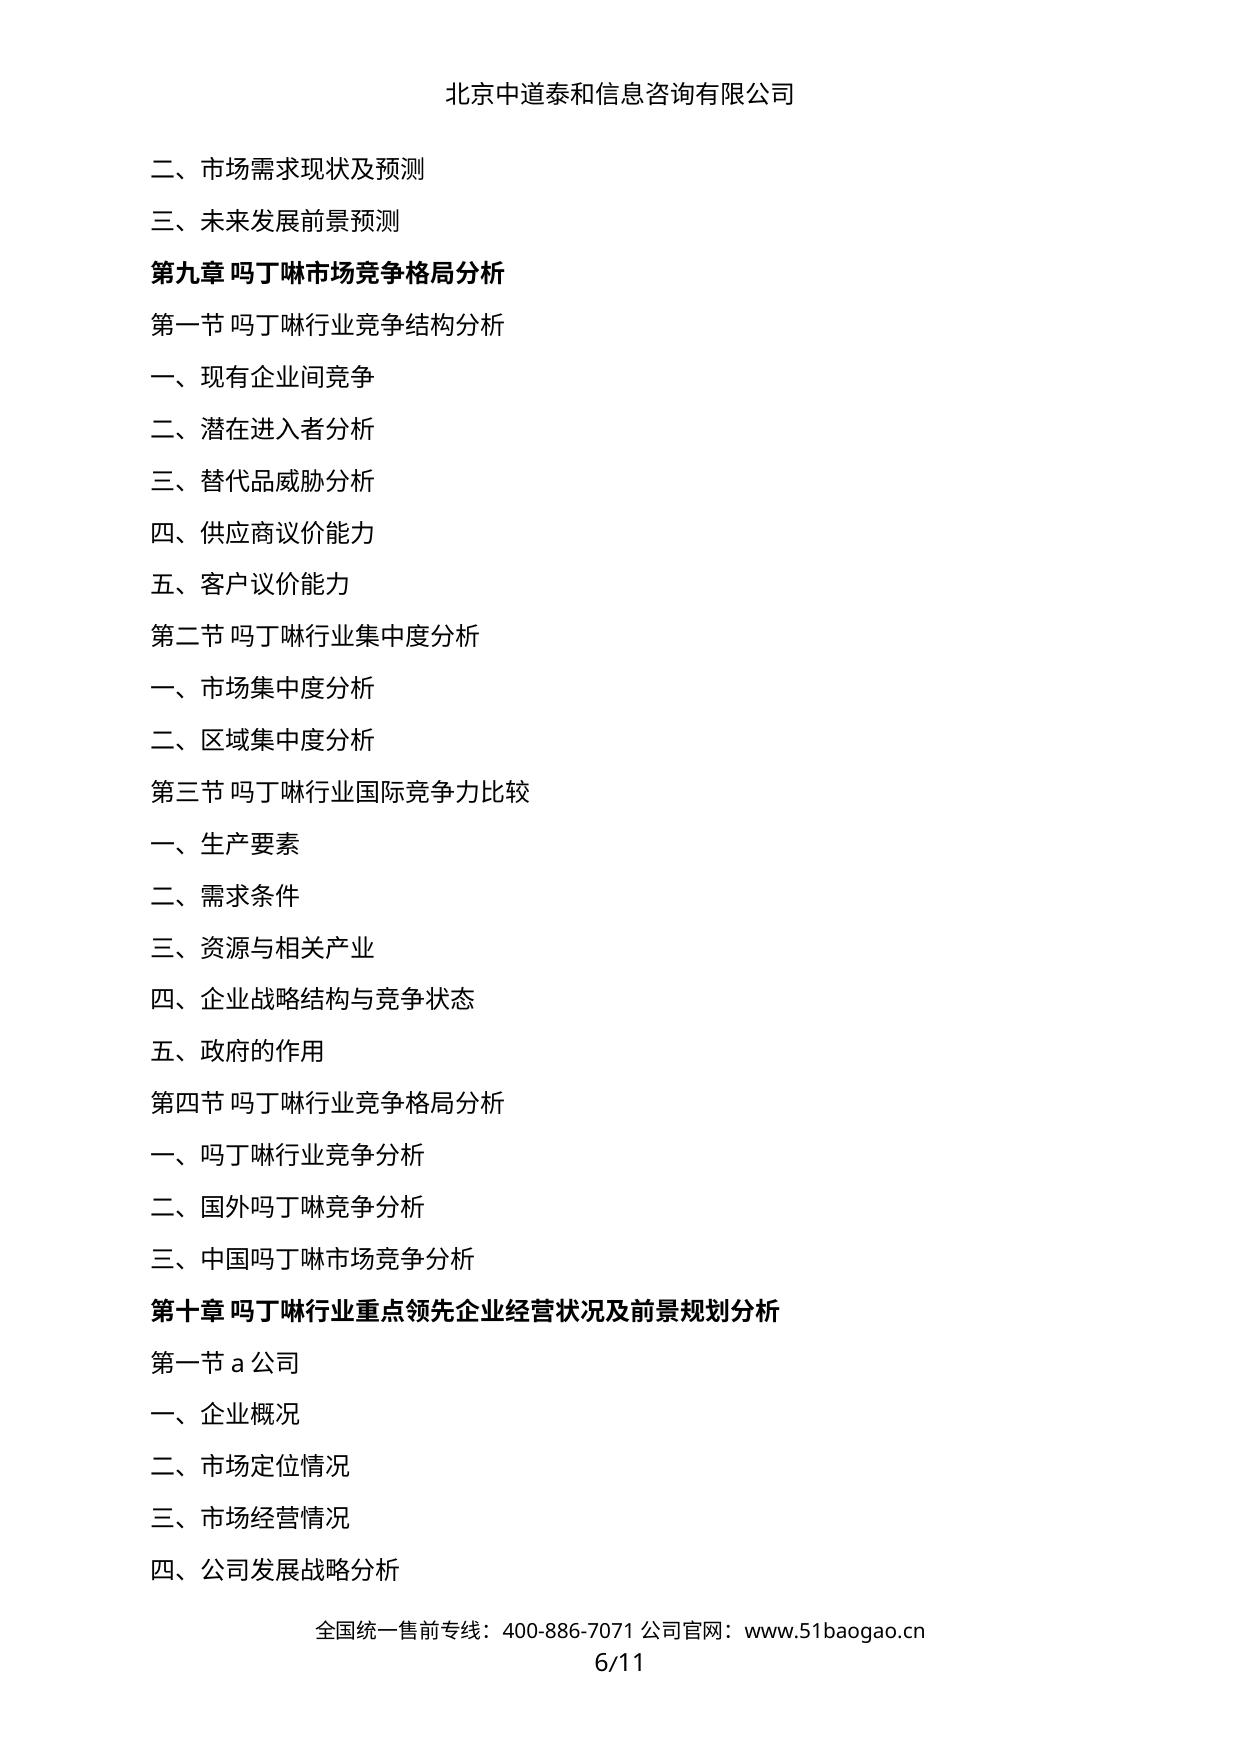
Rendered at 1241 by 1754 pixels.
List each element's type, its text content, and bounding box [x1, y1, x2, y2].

text 三、市场经营情况 [150, 1499, 1090, 1535]
text 一、现有企业间竞争 [150, 357, 1090, 394]
text 一、生产要素 [150, 824, 1090, 861]
text 第二节 吗丁啉行业集中度分析 [150, 617, 1090, 653]
text 二、市场定位情况 [150, 1447, 1090, 1483]
text 第四节 吗丁啉行业竞争格局分析 [150, 1084, 1090, 1120]
text 二、区域集中度分析 [150, 721, 1090, 757]
text 第九章 吗丁啉市场竞争格局分析 [150, 254, 1090, 290]
text 三、中国吗丁啉市场竞争分析 [150, 1239, 1090, 1276]
text 第一节 a公司 [150, 1343, 1090, 1379]
text 三、未来发展前景预测 [150, 202, 1090, 238]
text 一、吗丁啉行业竞争分析 [150, 1136, 1090, 1172]
text 一、企业概况 [150, 1395, 1090, 1431]
text 五、客户议价能力 [150, 565, 1090, 601]
text 五、政府的作用 [150, 1032, 1090, 1068]
text 四、公司发展战略分析 [150, 1551, 1090, 1587]
text 四、供应商议价能力 [150, 513, 1090, 549]
text 第三节 吗丁啉行业国际竞争力比较 [150, 772, 1090, 809]
text 第一节 吗丁啉行业竞争结构分析 [150, 306, 1090, 342]
text 三、替代品威胁分析 [150, 461, 1090, 497]
text 二、需求条件 [150, 876, 1090, 912]
text 二、市场需求现状及预测 [150, 150, 1090, 186]
text 第十章 吗丁啉行业重点领先企业经营状况及前景规划分析 [150, 1291, 1090, 1327]
text 二、国外吗丁啉竞争分析 [150, 1187, 1090, 1224]
text 一、市场集中度分析 [150, 669, 1090, 705]
text 四、企业战略结构与竞争状态 [150, 980, 1090, 1016]
text 三、资源与相关产业 [150, 928, 1090, 964]
text 二、潜在进入者分析 [150, 409, 1090, 446]
